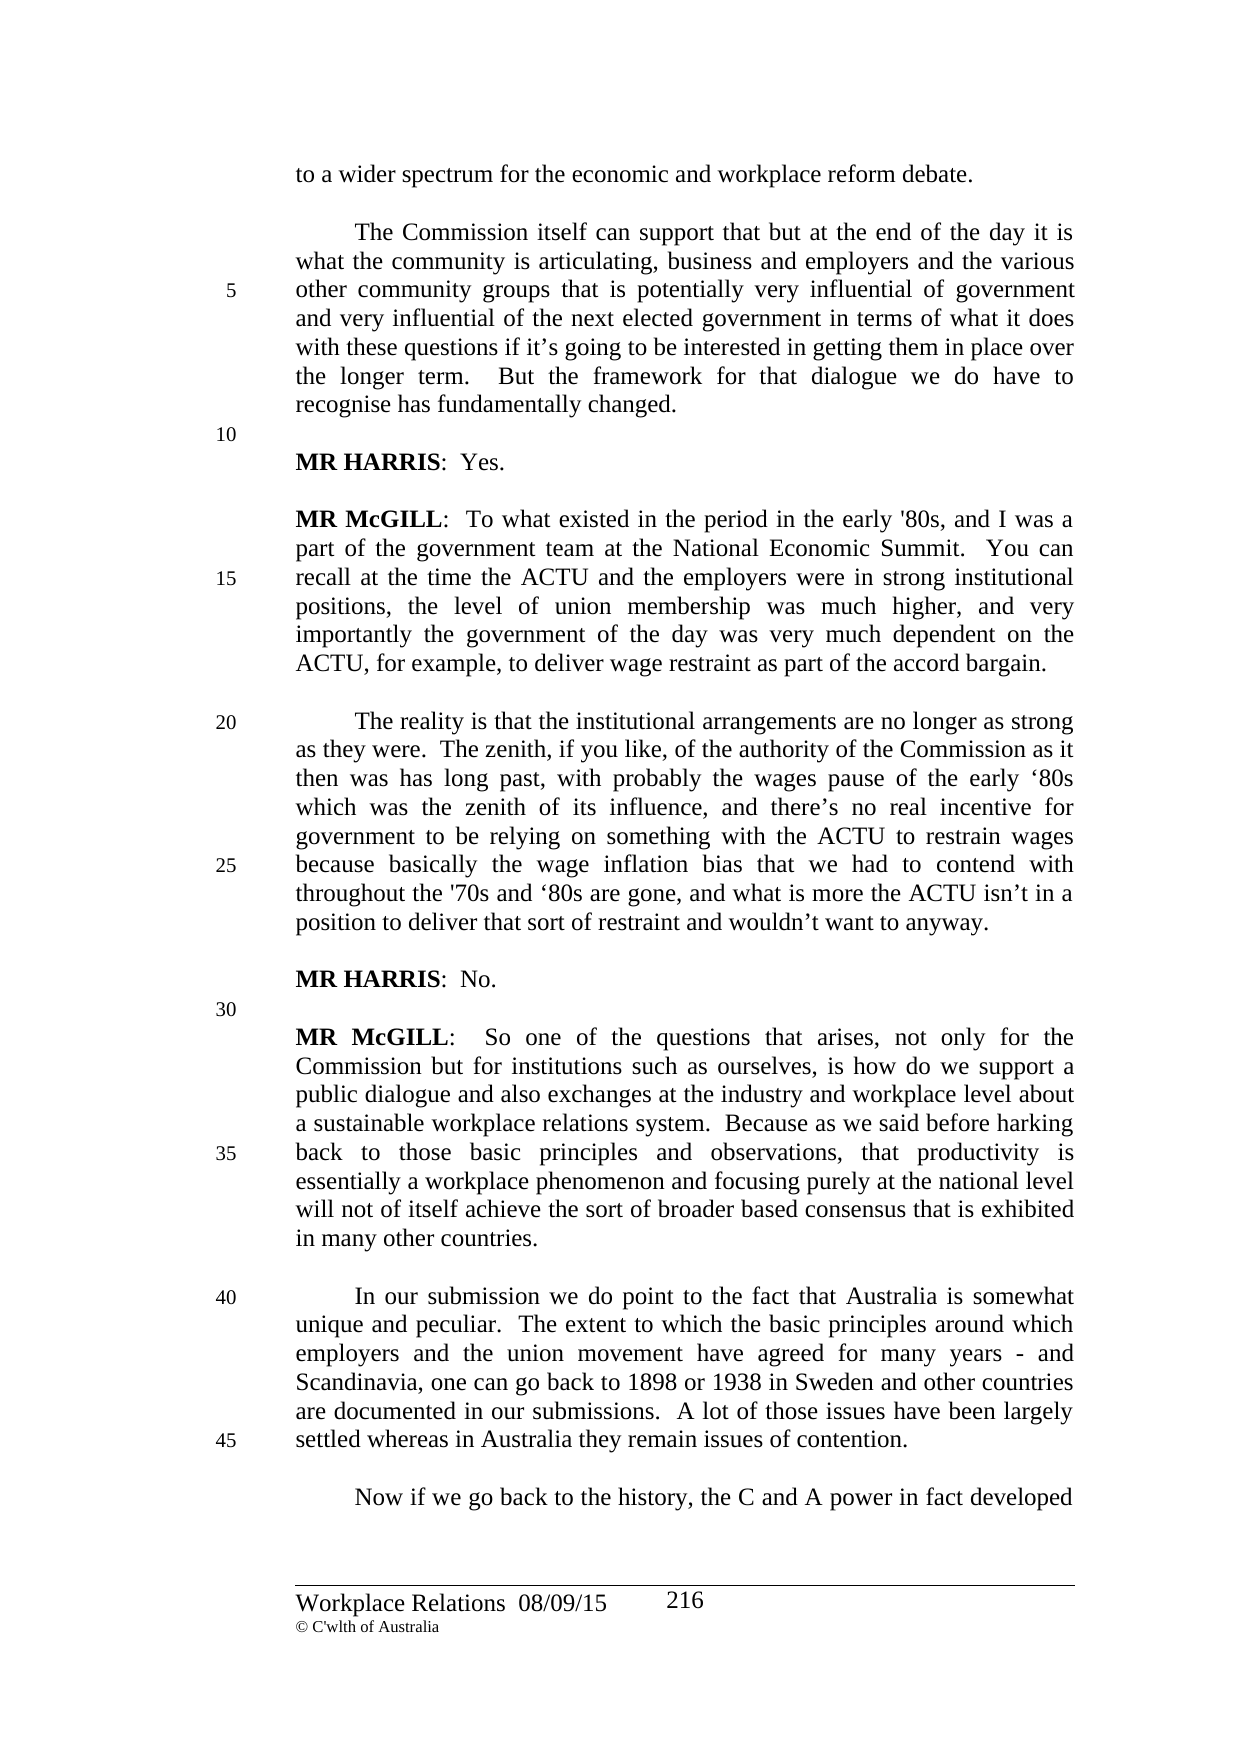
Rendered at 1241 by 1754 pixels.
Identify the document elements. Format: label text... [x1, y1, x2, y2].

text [295, 159, 1075, 188]
text MR HARRIS: No. [295, 964, 1075, 993]
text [295, 1482, 1075, 1511]
text MR HARRIS: Yes. [295, 447, 1075, 476]
text In our submission we do point to the fact that Australia is somewhat unique and peculiar. The extent to which the basic principles around which employers and the union movement have agreed for many years - and Scandinavia, one can go back to 1898 or 1938 in Sweden and other countries are documented in our submissions. A lot of those issues have been largely settled whereas in Australia they remain issues of contention. [295, 1281, 1075, 1453]
text MR McGILL: To what existed in the period in the early '80s, and I was a part of the government team at the National Economic Summit. You can recall at the time the ACTU and the employers were in strong institutional positions, the level of union membership was much higher, and very importantly the government of the day was very much dependent on the ACTU, for example, to deliver wage restraint as part of the accord bargain. [295, 504, 1075, 677]
text MR McGILL: So one of the questions that arises, not only for the Commission but for institutions such as ourselves, is how do we support a public dialogue and also exchanges at the industry and workplace level about a sustainable workplace relations system. Because as we said before harking back to those basic principles and observations, that productivity is essentially a workplace phenomenon and focusing purely at the national level will not of itself achieve the sort of broader based consensus that is exhibited in many other countries. [295, 1022, 1075, 1252]
text The reality is that the institutional arrangements are no longer as strong as they were. The zenith, if you like, of the authority of the Commission as it then was has long past, with probably the wages pause of the early ‘80s which was the zenith of its influence, and there’s no real incentive for government to be relying on something with the ACTU to restrain wages because basically the wage inflation bias that we had to contend with throughout the '70s and ‘80s are gone, and what is more the ACTU isn’t in a position to deliver that sort of restraint and wouldn’t want to anyway. [295, 706, 1075, 936]
text The Commission itself can support that but at the end of the day it is what the community is articulating, business and employers and the various other community groups that is potentially very influential of government and very influential of the next elected government in terms of what it does with these questions if it’s going to be interested in getting them in place over the longer term. But the framework for that dialogue we do have to recognise has fundamentally changed. [295, 217, 1075, 418]
